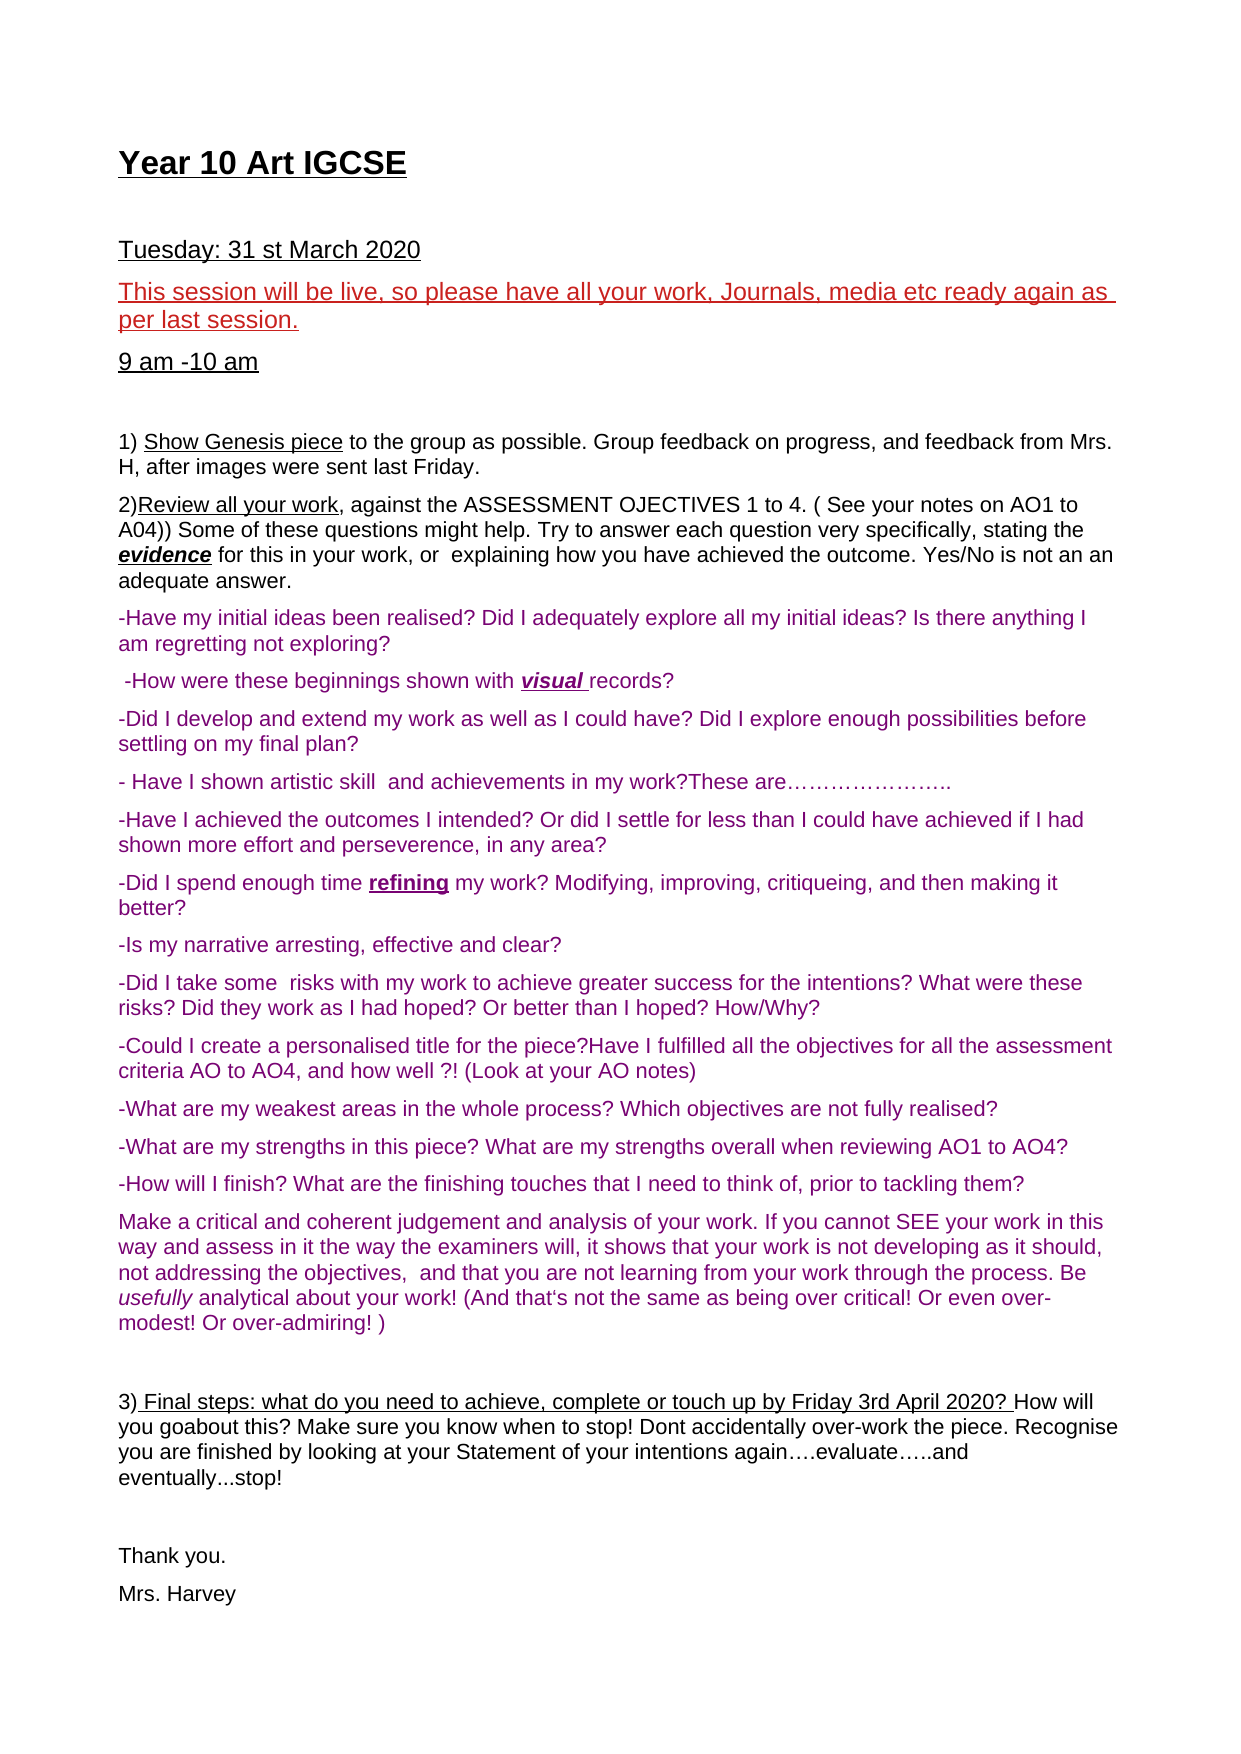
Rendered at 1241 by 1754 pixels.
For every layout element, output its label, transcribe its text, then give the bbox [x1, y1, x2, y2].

text Make a critical and coherent judgement and analysis of your work. If you cannot SEE your work in this way and assess in it the way the examiners will, it shows that your work is not developing as it should, not addressing the objectives, and that you are not learning from your work through the process. Be usefully analytical about your work! (And that‘s not the same as being over critical! Or even over-modest! Or over-admiring! ) [118, 1209, 1122, 1335]
text Mrs. Harvey [118, 1581, 1122, 1606]
text Tuesday: 31 st March 2020 [118, 235, 1122, 264]
text 1) Show Genesis piece to the group as possible. Group feedback on progress, and feedback from Mrs. H, after images were sent last Friday. [118, 429, 1122, 479]
text -Have my initial ideas been realised? Did I adequately explore all my initial ideas? Is there anything I am regretting not exploring? [118, 605, 1122, 656]
text -Did I develop and extend my work as well as I could have? Did I explore enough possibilities before settling on my final plan? [118, 706, 1122, 756]
text -Could I create a personalised title for the piece?Have I fulfilled all the objectives for all the assessment criteria AO to AO4, and how well ?! (Look at your AO notes) [118, 1033, 1122, 1083]
text -How will I finish? What are the finishing touches that I need to think of, prior to tackling them? [118, 1171, 1122, 1197]
text -Is my narrative arresting, effective and clear? [118, 932, 1122, 958]
text This session will be live, so please have all your work, Journals, media etc ready again as per last session. [118, 277, 1122, 334]
text 3) Final steps: what do you need to achieve, complete or touch up by Friday 3rd April 2020? How will you goabout this? Make sure you know when to stop! Dont accidentally over-work the piece. Recognise you are finished by looking at your Statement of your intentions again….evaluate…..and eventually...stop! [118, 1389, 1122, 1490]
text 9 am -10 am [118, 347, 1122, 375]
subtitle Year 10 Art IGCSE [118, 143, 1122, 182]
text -What are my strengths in this piece? What are my strengths overall when reviewing AO1 to AO4? [118, 1134, 1122, 1159]
text Thank you. [118, 1543, 1122, 1569]
text - Have I shown artistic skill and achievements in my work?These are………………….. [118, 769, 1122, 794]
text -Have I achieved the outcomes I intended? Or did I settle for less than I could have achieved if I had shown more effort and perseverence, in any area? [118, 807, 1122, 857]
text -What are my weakest areas in the whole process? Which objectives are not fully realised? [118, 1096, 1122, 1121]
text -How were these beginnings shown with visual records? [118, 668, 1122, 693]
text -Did I take some risks with my work to achieve greater success for the intentions? What were these risks? Did they work as I had hoped? Or better than I hoped? How/Why? [118, 970, 1122, 1021]
text -Did I spend enough time refining my work? Modifying, improving, critiqueing, and then making it better? [118, 869, 1122, 920]
text 2)Review all your work, against the ASSESSMENT OJECTIVES 1 to 4. ( See your notes on AO1 to A04)) Some of these questions might help. Try to answer each question very specifically, stating the evidence for this in your work, or explaining how you have achieved the outcome. Yes/No is not an an adequate answer. [118, 492, 1122, 593]
